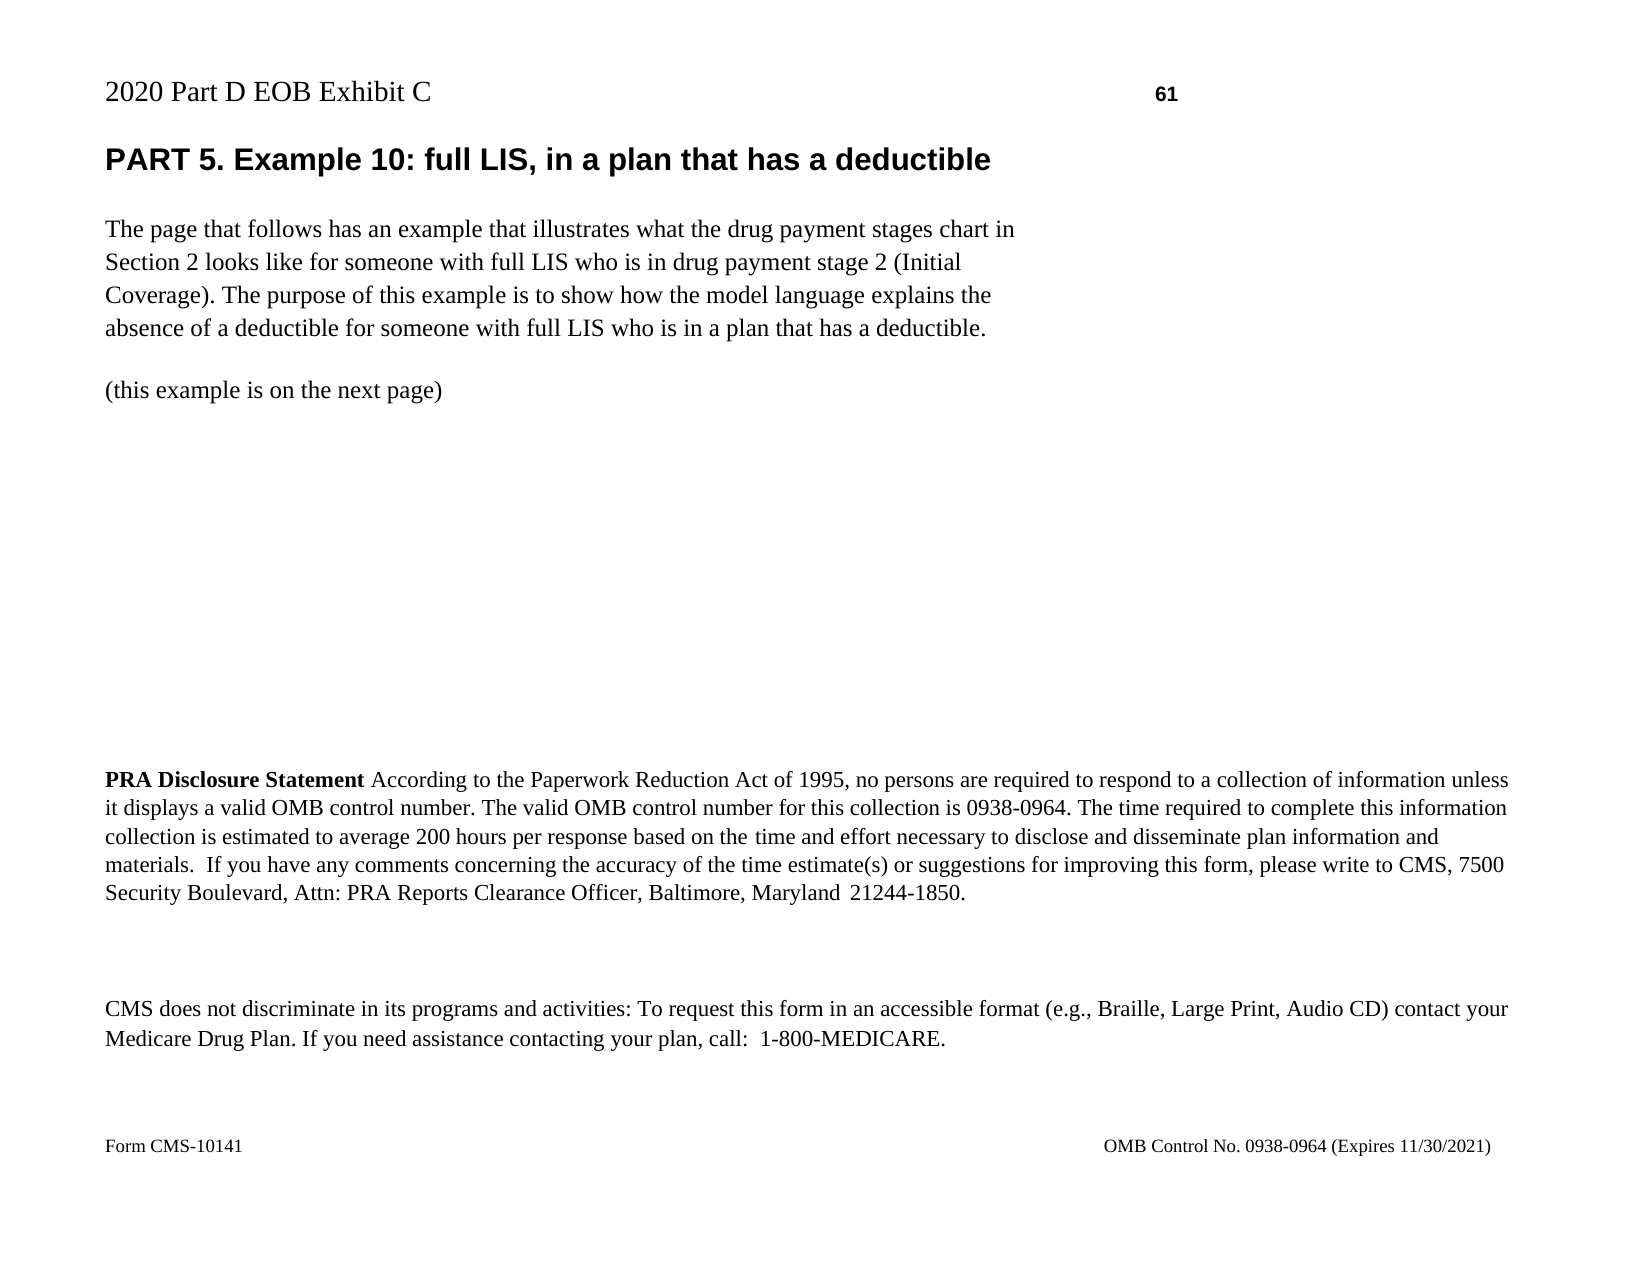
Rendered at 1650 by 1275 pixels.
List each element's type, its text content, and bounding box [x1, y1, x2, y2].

subtitle PART 5. Example 10: full LIS, in a plan that has a deductible [105, 141, 1192, 177]
text The page that follows has an example that illustrates what the drug payment stages chart in Section 2 looks like for someone with full LIS who is in drug payment stage 2 (Initial Coverage). The purpose of this example is to show how the model language explains the absence of a deductible for someone with full LIS who is in a plan that has a deductible. [105, 214, 1042, 342]
text (this example is on the next page) [105, 375, 1545, 404]
